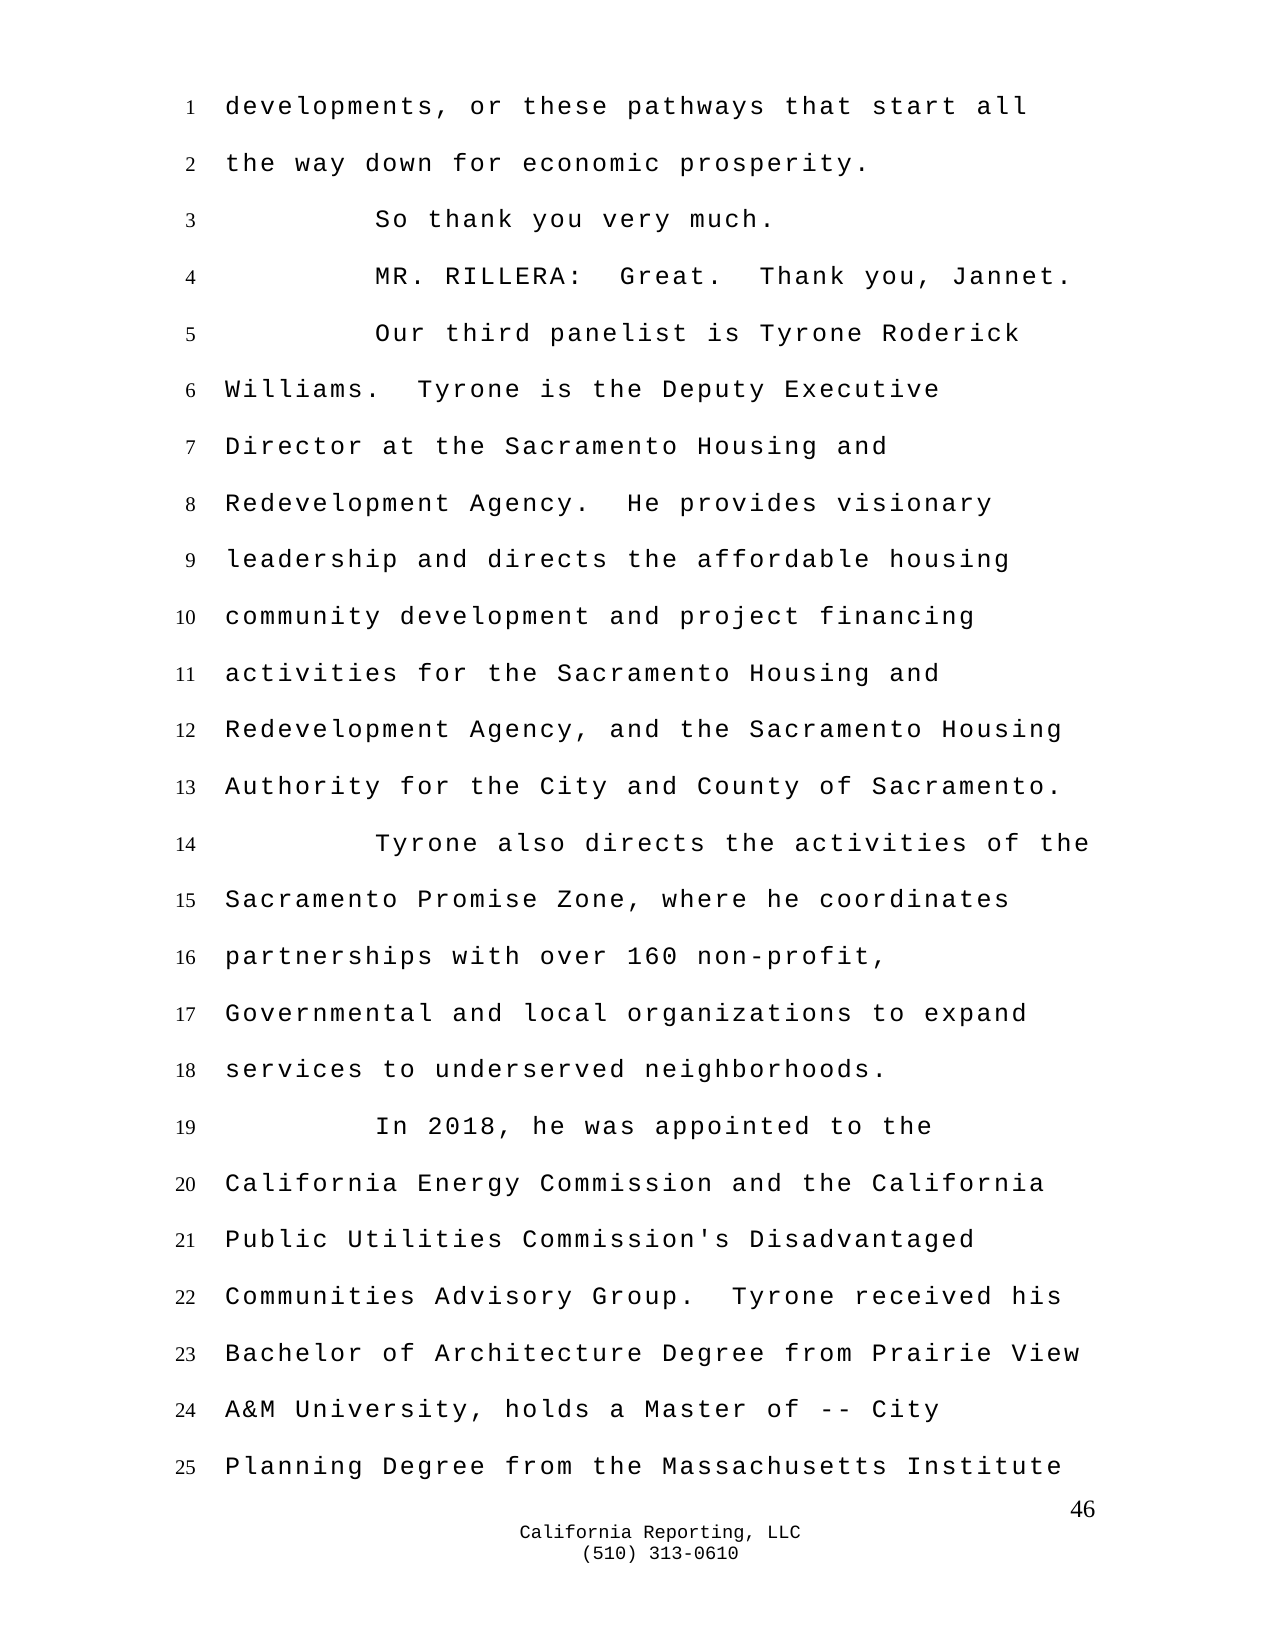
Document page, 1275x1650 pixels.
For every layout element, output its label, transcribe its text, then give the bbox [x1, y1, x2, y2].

text So thank you very much. [225, 207, 1095, 235]
text Tyrone also directs the activities of the Sacramento Promise Zone, where he coordinates partnerships with over 160 non-profit, Governmental and local organizations to expand services to underserved neighborhoods. [225, 830, 1095, 1085]
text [225, 94, 1095, 179]
text MR. RILLERA: Great. Thank you, Jannet. [225, 264, 1095, 292]
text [225, 1114, 1095, 1482]
text Our third panelist is Tyrone Roderick Williams. Tyrone is the Deputy Executive Director at the Sacramento Housing and Redevelopment Agency. He provides visionary leadership and directs the affordable housing community development and project financing activities for the Sacramento Housing and Redevelopment Agency, and the Sacramento Housing Authority for the City and County of Sacramento. [225, 320, 1095, 802]
